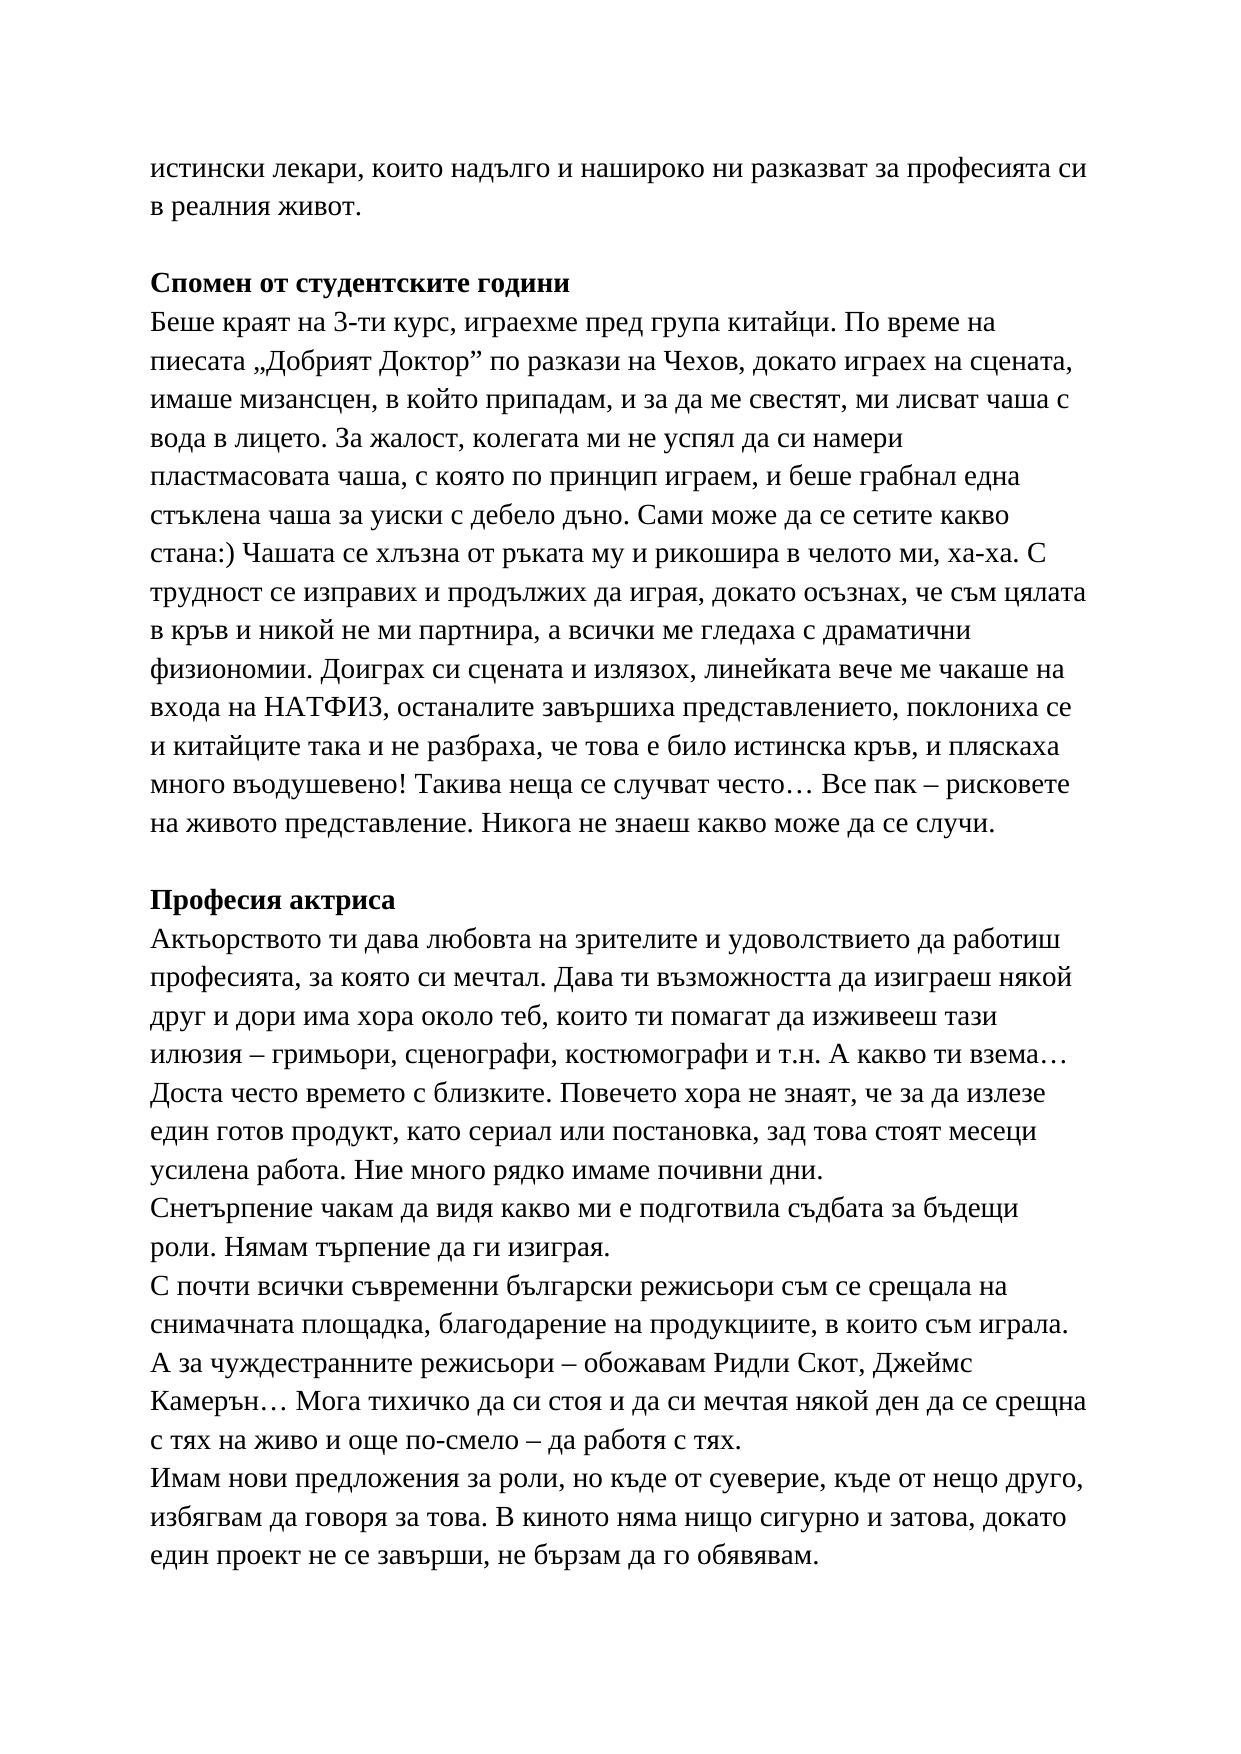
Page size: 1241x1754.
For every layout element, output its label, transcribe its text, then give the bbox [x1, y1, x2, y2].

text Снетърпение чакам да видя какво ми е подготвила съдбата за бъдещи роли. Нямам търпение да ги изиграя. [150, 1191, 1090, 1263]
text Спомен от студентските години [150, 266, 1090, 299]
text С почти всички съвременни български режисьори съм се срещала на снимачната площадка, благодарение на продукциите, в които съм играла. А за чуждестранните режисьори – обожавам Ридли Скот, Джеймс Камерън… Мога тихичко да си стоя и да си мечтая някой ден да се срещна с тях на живо и още по-смело – да работя с тях. [150, 1268, 1090, 1455]
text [150, 150, 1090, 222]
text Професия актриса [150, 882, 1090, 916]
text Беше краят на 3-ти курс, играехме пред група китайци. По време на пиесата „Добрият Доктор” по разкази на Чехов, докато играех на сцената, имаше мизансцен, в който припадам, и за да ме свестят, ми лисват чаша с вода в лицето. За жалост, колегата ми не успял да си намери пластмасовата чаша, с която по принцип играем, и беше грабнал една стъклена чаша за уиски с дебело дъно. Сами може да се сетите какво стана:) Чашата се хлъзна от ръката му и рикошира в челото ми, ха-ха. С трудност се изправих и продължих да играя, докато осъзнах, че съм цялата в кръв и никой не ми партнира, а всички ме гледаха с драматични физиономии. Доиграх си сцената и излязох, линейката вече ме чакаше на входа на НАТФИЗ, останалите завършиха представлението, поклониха се и китайците така и не разбраха, че това е било истинска кръв, и пляскаха много въодушевено! Такива неща се случват често… Все пак – рисковете на живото представление. Никога не знаеш какво може да се случи. [150, 304, 1090, 839]
text Имам нови предложения за роли, но къде от суеверие, къде от нещо друго, избягвам да говоря за това. В киното няма нищо сигурно и затова, докато един проект не се завърши, не бързам да го обявявам. [150, 1460, 1090, 1571]
text Актьорството ти дава любовта на зрителите и удоволствието да работиш професията, за която си мечтал. Дава ти възможността да изиграеш някой друг и дори има хора около теб, които ти помагат да изживееш тази илюзия – гримьори, сценографи, костюмографи и т.н. А какво ти взема… Доста често времето с близките. Повечето хора не знаят, че за да излезе един готов продукт, като сериал или постановка, зад това стоят месеци усилена работа. Ние много рядко имаме почивни дни. [150, 921, 1090, 1186]
